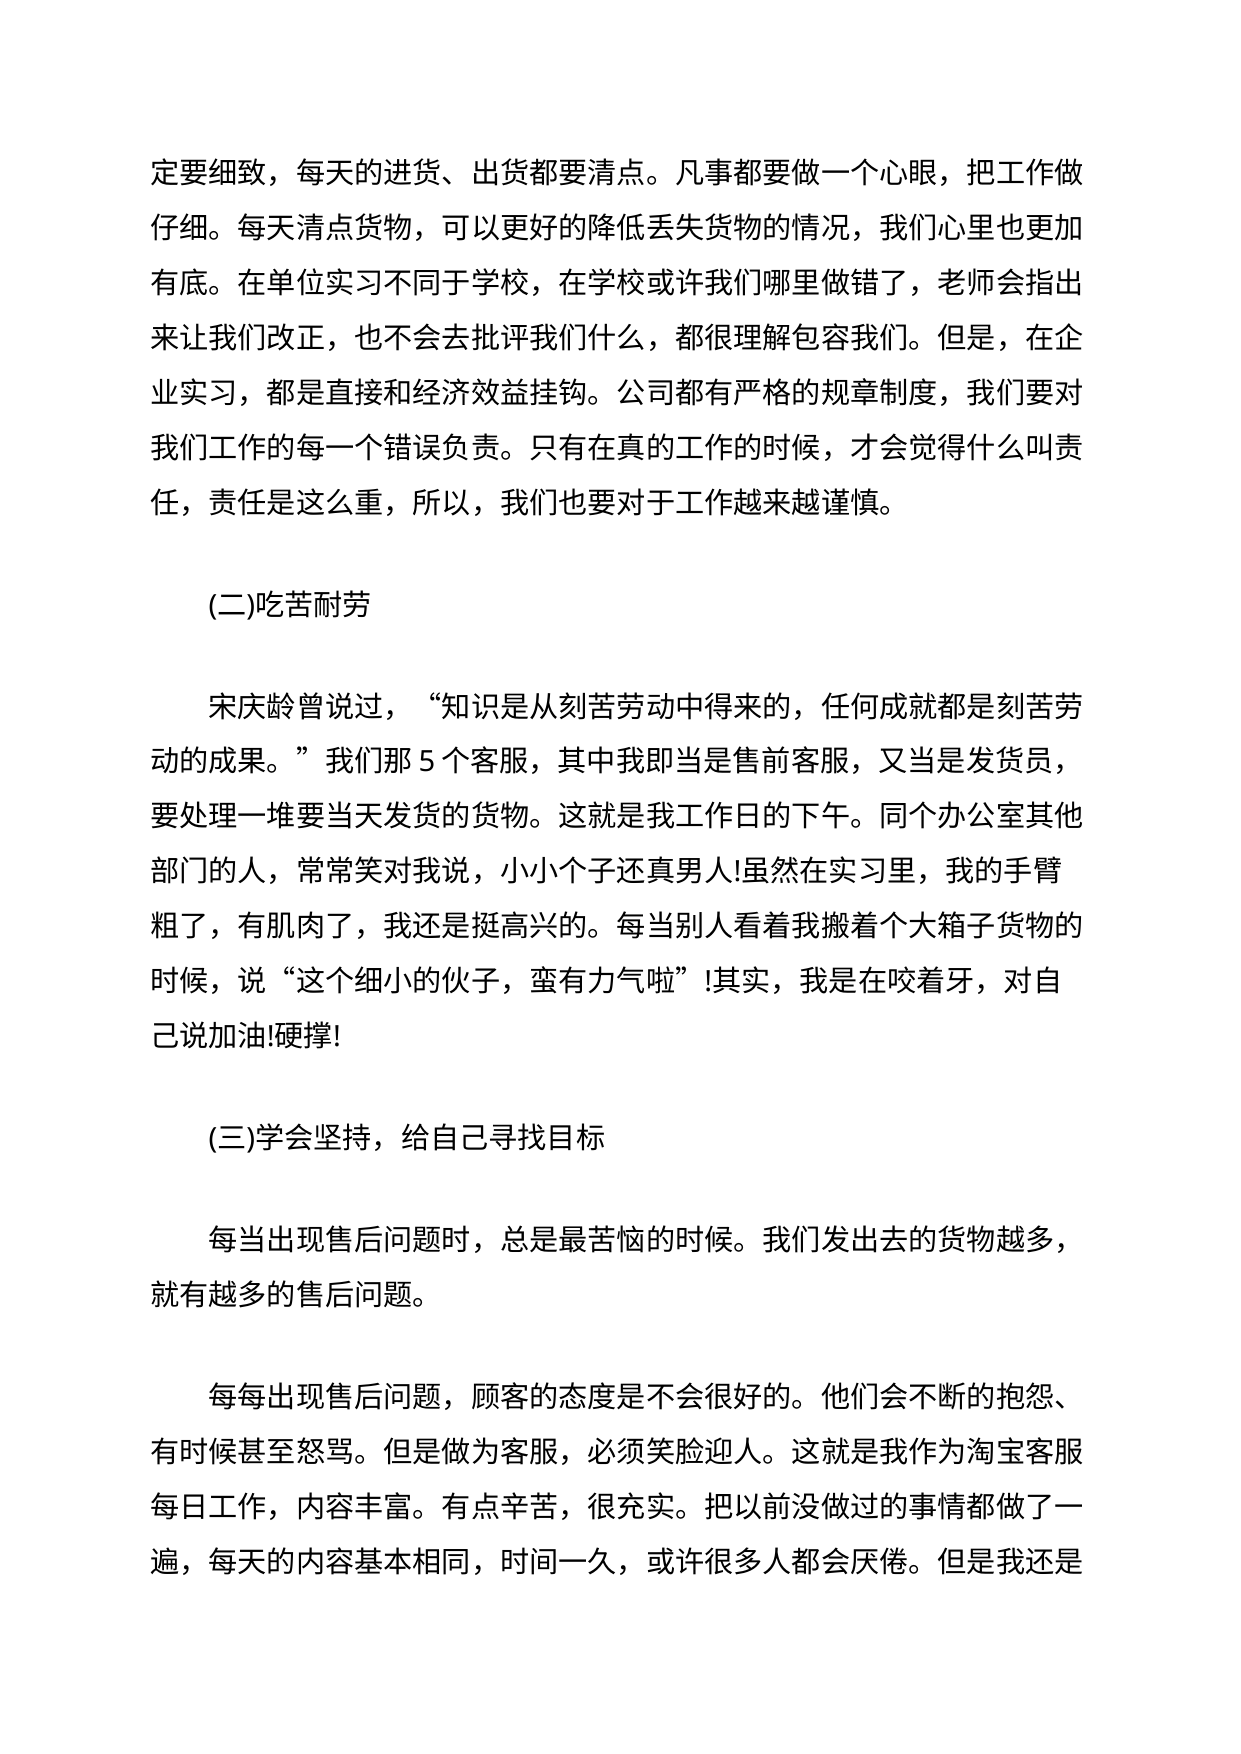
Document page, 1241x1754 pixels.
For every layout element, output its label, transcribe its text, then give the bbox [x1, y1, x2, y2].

text (三)学会坚持，给自己寻找目标 [150, 1115, 1090, 1157]
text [150, 1373, 1090, 1580]
text 每当出现售后问题时，总是最苦恼的时候。我们发出去的货物越多，就有越多的售后问题。 [150, 1217, 1090, 1314]
text 宋庆龄曾说过，“知识是从刻苦劳动中得来的，任何成就都是刻苦劳动的成果。”我们那5个客服，其中我即当是售前客服，又当是发货员，要处理一堆要当天发货的货物。这就是我工作日的下午。同个办公室其他部门的人，常常笑对我说，小小个子还真男人!虽然在实习里，我的手臂粗了，有肌肉了，我还是挺高兴的。每当别人看着我搬着个大箱子货物的时候，说“这个细小的伙子，蛮有力气啦”!其实，我是在咬着牙，对自己说加油!硬撑! [150, 683, 1090, 1055]
text (二)吃苦耐劳 [150, 581, 1090, 623]
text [150, 150, 1090, 522]
